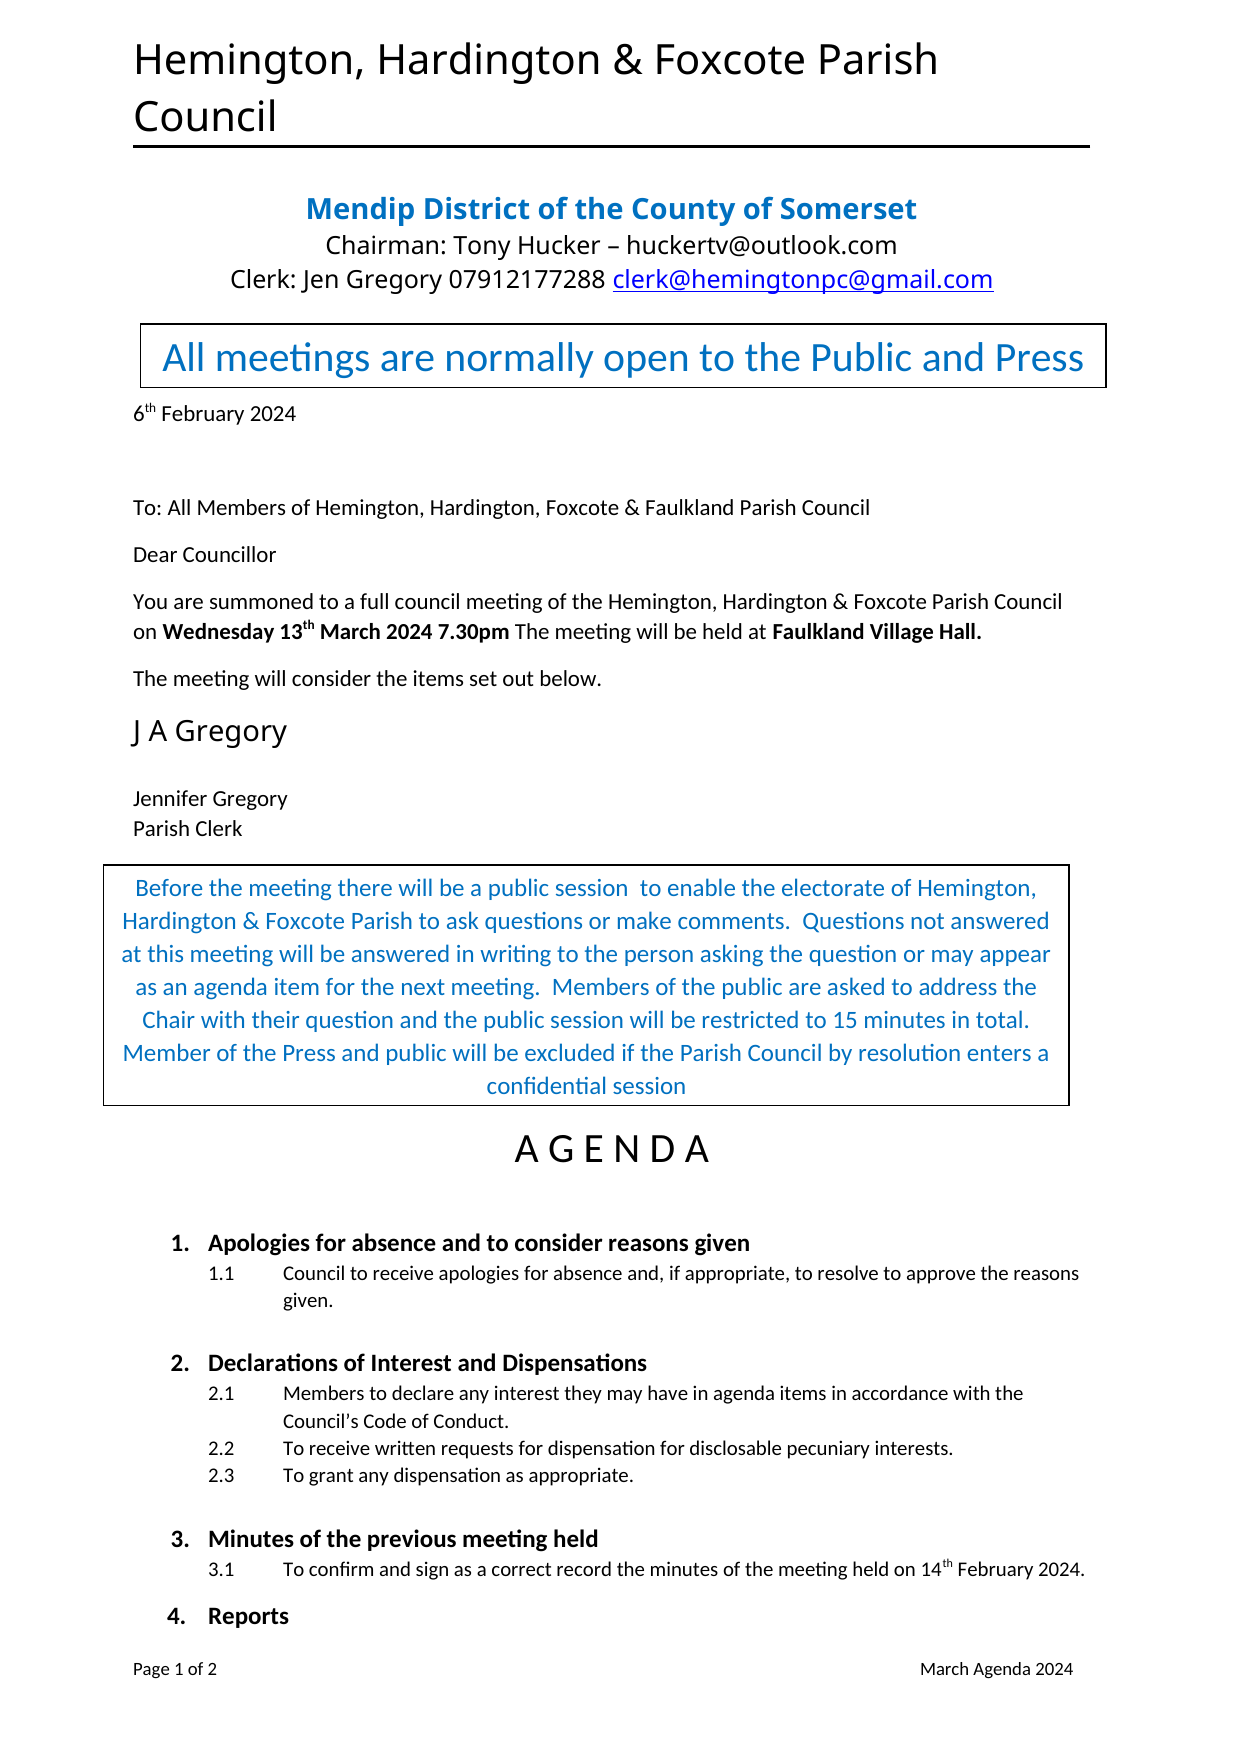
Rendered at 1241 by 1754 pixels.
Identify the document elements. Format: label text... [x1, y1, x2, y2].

text J A Gregory [133, 711, 1090, 750]
text Dear Councillor [133, 540, 1090, 568]
list 1.1 Council to receive apologies for absence and, if appropriate, to resolve to approve the reasons given. [208, 1260, 1090, 1313]
text Jennifer Gregory [133, 784, 1090, 812]
list 2.3 To grant any dispensation as appropriate. [208, 1463, 1090, 1488]
text You are summoned to a full council meeting of the Hemington, Hardington & Foxcote Parish Council on Wednesday 13th March 2024 7.30pm The meeting will be held at Faulkland Village Hall. [133, 587, 1090, 645]
text The meeting will consider the items set out below. [133, 664, 1090, 692]
list 2.1 Members to declare any interest they may have in agenda items in accordance with the Council’s Code of Conduct. [208, 1380, 1090, 1433]
text 6th February 2024 [133, 324, 1090, 427]
text To: All Members of Hemington, Hardington, Foxcote & Faulkland Parish Council [133, 493, 1090, 521]
text Parish Clerk [133, 814, 1090, 842]
list 3.1 To confirm and sign as a correct record the minutes of the meeting held on 14th February 2024. [208, 1556, 1090, 1581]
text 4. Reports [133, 1600, 1090, 1630]
text A G E N D A [133, 844, 1090, 1173]
list Declarations of Interest and Dispensations [170, 1347, 1090, 1378]
list Apologies for absence and to consider reasons given [170, 1227, 1090, 1257]
list Minutes of the previous meeting held [170, 1523, 1090, 1553]
list 2.2 To receive written requests for dispensation for disclosable pecuniary interests. [208, 1435, 1090, 1461]
